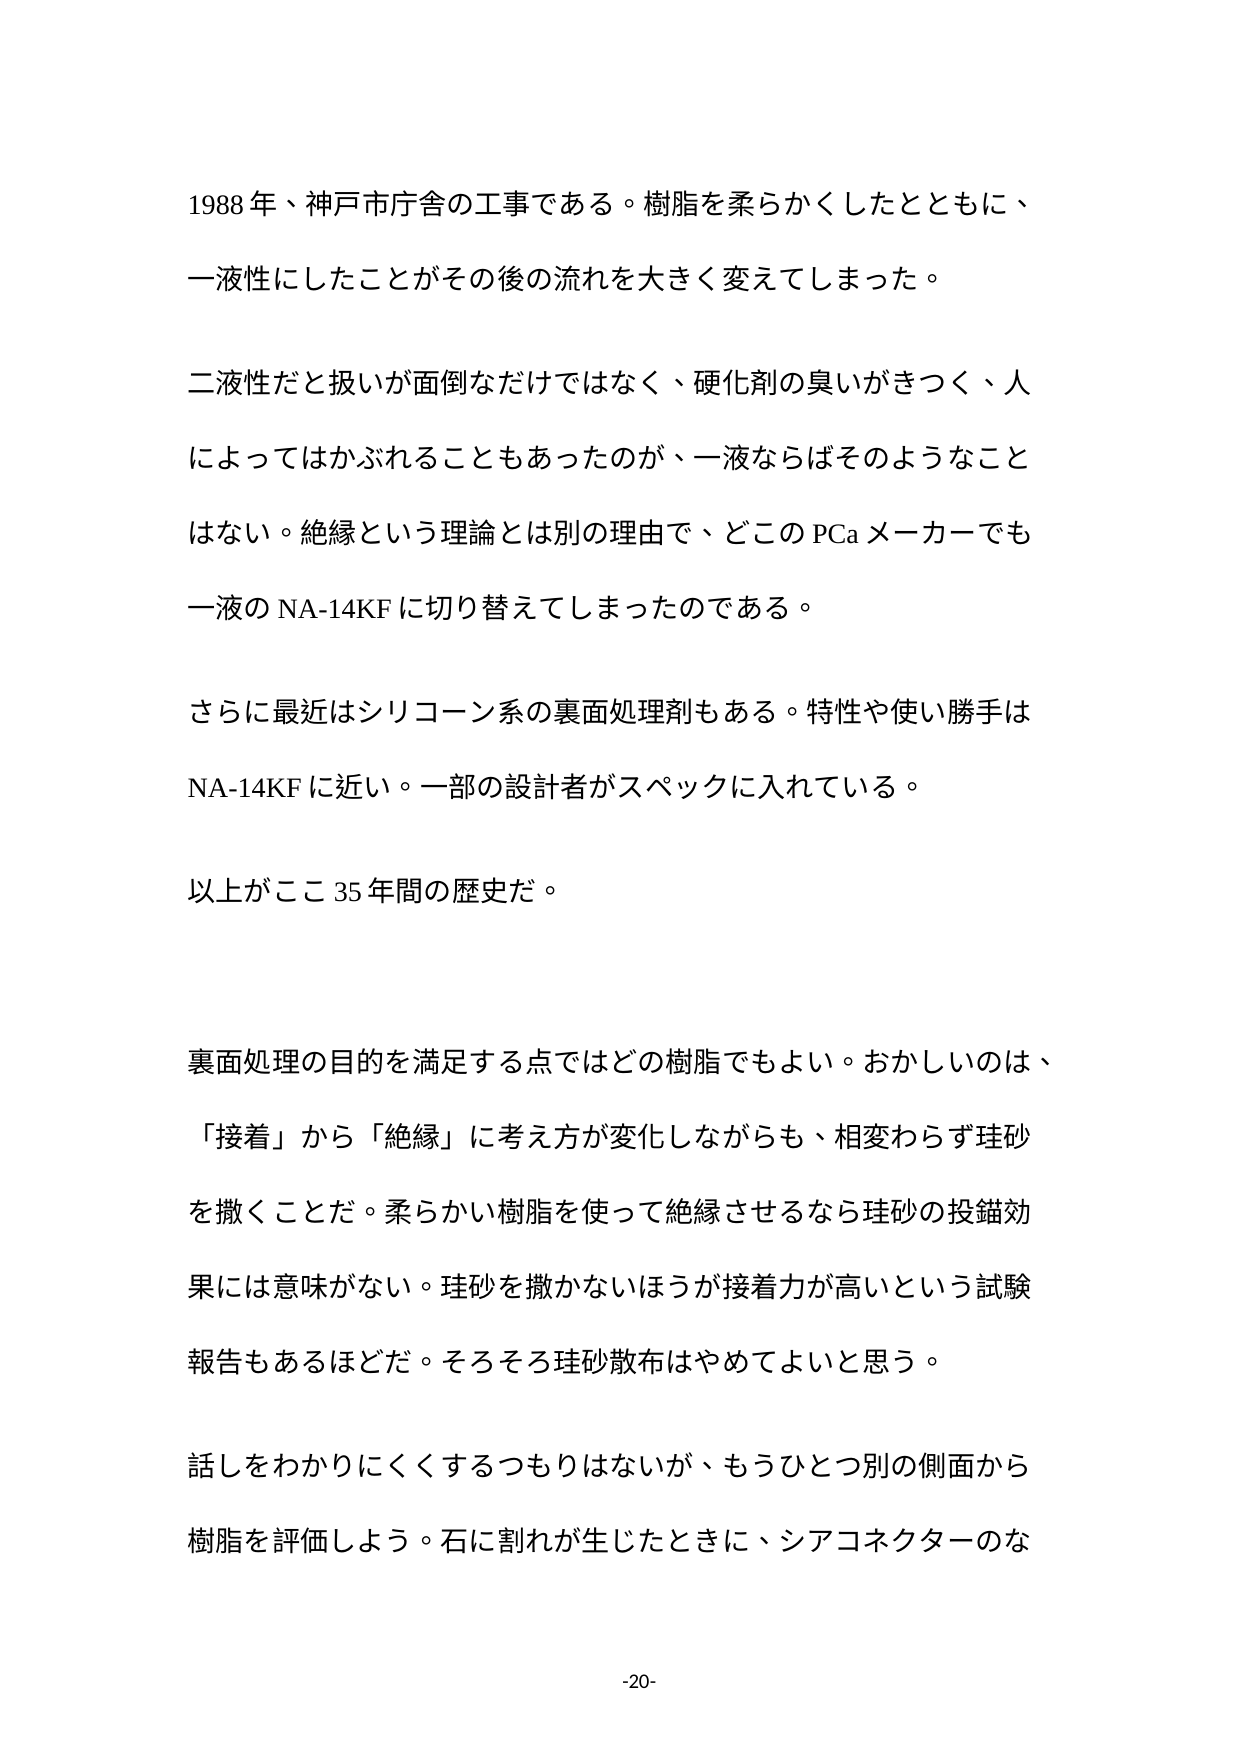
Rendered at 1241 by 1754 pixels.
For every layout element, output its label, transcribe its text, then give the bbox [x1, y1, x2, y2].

text 以上がここ35年間の歴史だ。 [187, 852, 1053, 927]
text 裏面処理の目的を満足する点ではどの樹脂でもよい。おかしいのは、「接着」から「絶縁」に考え方が変化しながらも、相変わらず珪砂を撒くことだ。柔らかい樹脂を使って絶縁させるなら珪砂の投錨効果には意味がない。珪砂を撒かないほうが接着力が高いという試験報告もあるほどだ。そろそろ珪砂散布はやめてよいと思う。 [187, 1023, 1053, 1398]
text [187, 164, 1053, 314]
text さらに最近はシリコーン系の裏面処理剤もある。特性や使い勝手はNA-14KFに近い。一部の設計者がスペックに入れている。 [187, 673, 1053, 823]
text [187, 1427, 1053, 1577]
text 二液性だと扱いが面倒なだけではなく、硬化剤の臭いがきつく、人によってはかぶれることもあったのが、一液ならばそのようなことはない。絶縁という理論とは別の理由で、どこのPCaメーカーでも一液のNA-14KFに切り替えてしまったのである。 [187, 344, 1053, 644]
